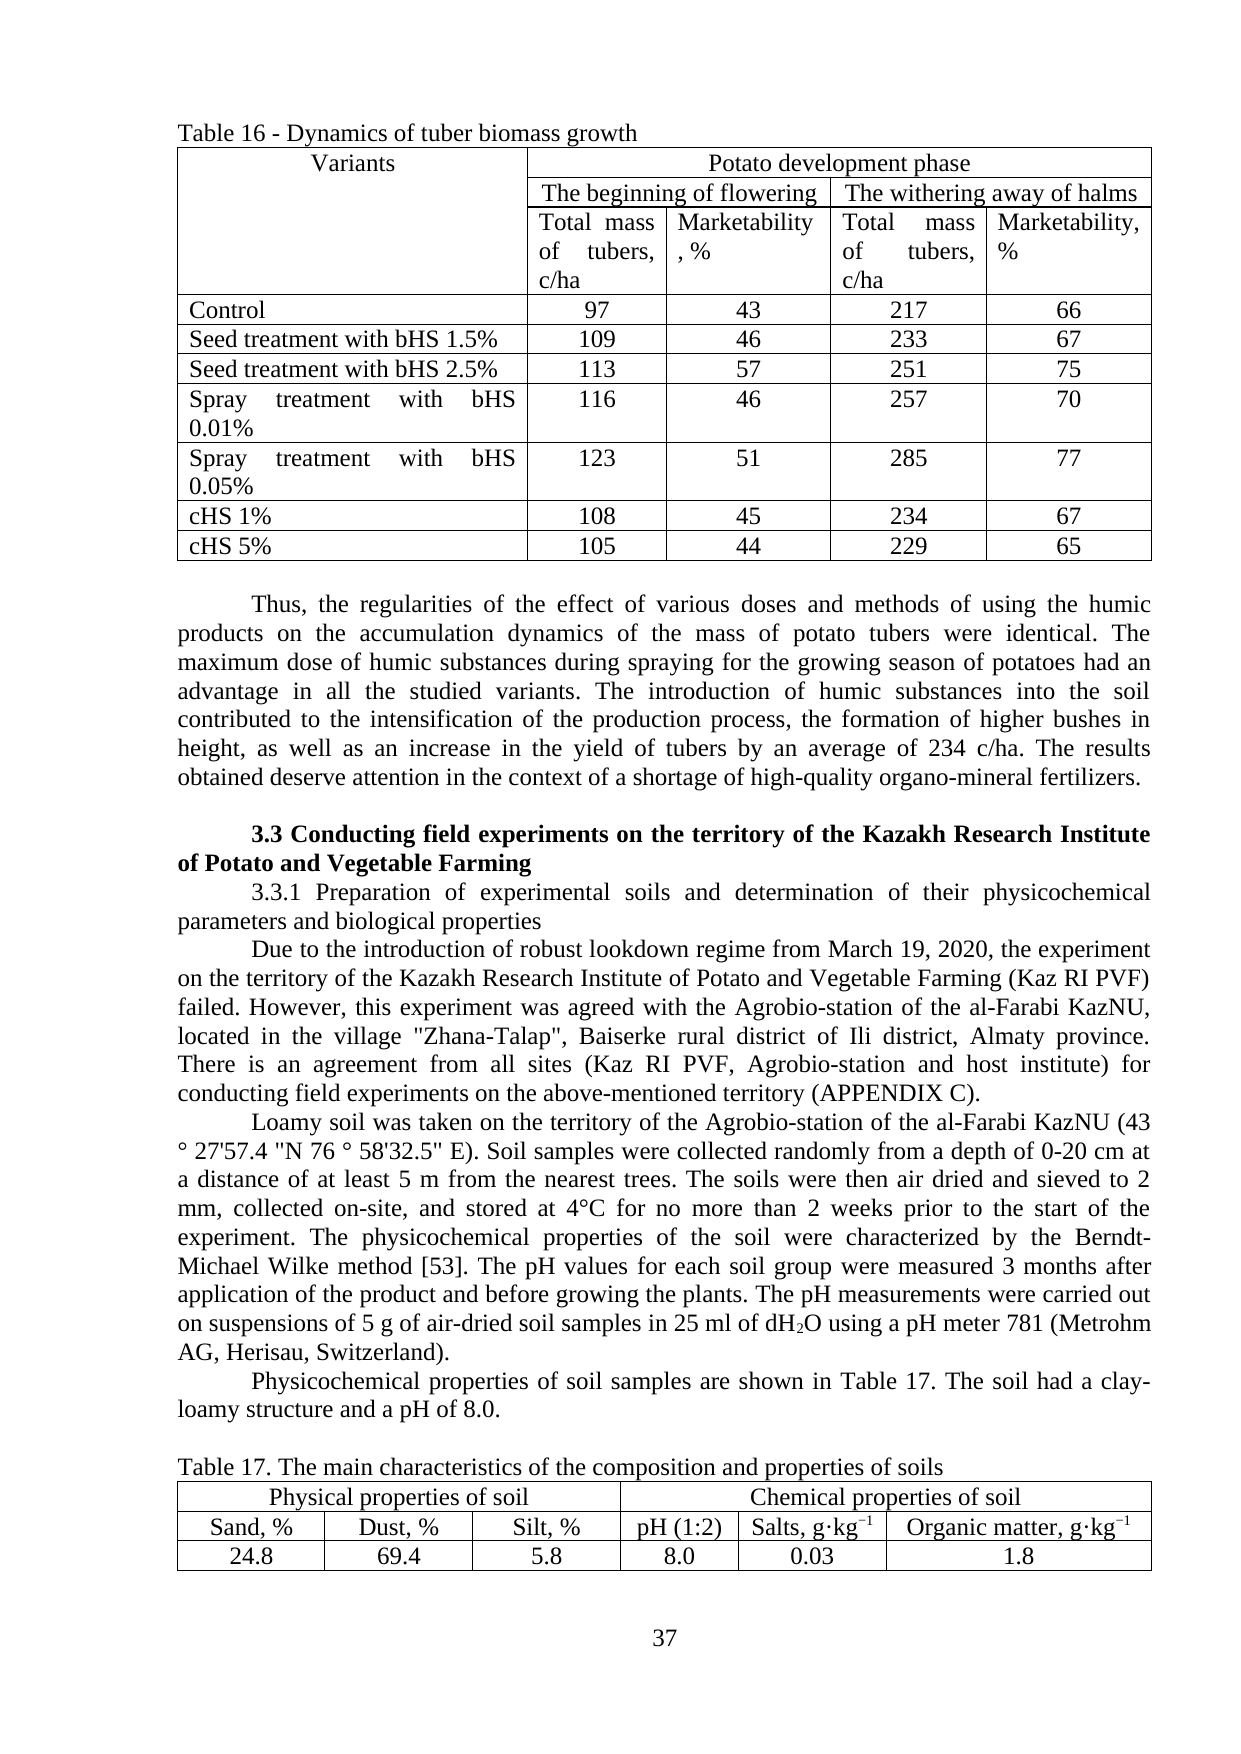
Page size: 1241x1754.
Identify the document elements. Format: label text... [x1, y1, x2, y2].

text Table 16 - Dynamics of tuber biomass growth [177, 118, 1152, 147]
table_cell 0.03 [739, 1541, 886, 1570]
table_header Physical properties of soil [178, 1482, 620, 1511]
table_cell Silt, % [473, 1512, 620, 1540]
table_cell 66 [987, 295, 1151, 323]
table_cell cHS 5% [178, 531, 527, 560]
table_cell 97 [528, 295, 666, 323]
table_cell Spray treatment with bHS 0.05% [178, 443, 527, 500]
table_cell 109 [528, 325, 666, 353]
table_cell 108 [528, 501, 666, 530]
table_cell 67 [987, 501, 1151, 530]
table_cell Total mass of tubers, c/ha [528, 208, 666, 294]
table_cell The withering away of halms [831, 178, 1151, 206]
table_cell 105 [528, 531, 666, 560]
table_cell 123 [528, 443, 666, 500]
table_cell Total mass of tubers, c/ha [831, 208, 986, 294]
table_cell Seed treatment with bHS 1.5% [178, 325, 527, 353]
table_cell 43 [667, 295, 830, 323]
text Loamy soil was taken on the territory of the Agrobio-station of the al-Farabi KazNU (43 ° 27'57.4 "N 76 ° 58'32.5" E). Soil samples were collected randomly from a depth of 0-20 cm at a distance of at least 5 m from the nearest trees. The soils were then air dried and sieved to 2 mm, collected on-site, and stored at 4°C for no more than 2 weeks prior to the start of the experiment. The physicochemical properties of the soil were characterized by the Berndt-Michael Wilke method [53]. The pH values ​​for each soil group were measured 3 months after application of the product and before growing the plants. The pH measurements were carried out on suspensions of 5 g of air-dried soil samples in 25 ml of dH2O using a pH meter 781 (Metrohm AG, Herisau, Switzerland). [177, 1107, 1152, 1366]
table_cell 51 [667, 443, 830, 500]
table_cell 75 [987, 354, 1151, 383]
table_cell 251 [831, 354, 986, 383]
table_cell 285 [831, 443, 986, 500]
table_header Potato development phase [528, 148, 1151, 177]
table_cell 113 [528, 354, 666, 383]
table_cell 5.8 [473, 1541, 620, 1570]
table_cell 233 [831, 325, 986, 353]
text 3.3.1 Preparation of experimental soils and determination of their physicochemical parameters and biological properties [177, 877, 1152, 934]
table_cell 257 [831, 384, 986, 442]
table_cell 77 [987, 443, 1151, 500]
table_cell pH (1:2) [621, 1512, 738, 1540]
table_cell 46 [667, 384, 830, 442]
text Table 17. The main characteristics of the composition and properties of soils [177, 1452, 1152, 1481]
table_cell 116 [528, 384, 666, 442]
table_header Chemical properties of soil [621, 1482, 1151, 1511]
table_cell 8.0 [621, 1541, 738, 1570]
table_cell Sand, % [178, 1512, 324, 1540]
table_cell 46 [667, 325, 830, 353]
table_cell 217 [831, 295, 986, 323]
table_header Variants [178, 148, 527, 294]
table_cell 45 [667, 501, 830, 530]
table_cell 24.8 [178, 1541, 324, 1570]
text Physicochemical properties of soil samples are shown in Table 17. The soil had a clay-loamy structure and a pH of 8.0. [177, 1366, 1152, 1423]
table_cell 229 [831, 531, 986, 560]
text 3.3 Conducting field experiments on the territory of the Kazakh Research Institute of Potato and Vegetable Farming [177, 819, 1152, 877]
table_cell 69.4 [325, 1541, 472, 1570]
text Due to the introduction of robust lookdown regime from March 19, 2020, the experiment on the territory of the Kazakh Research Institute of Potato and Vegetable Farming (Kaz RI PVF) failed. However, this experiment was agreed with the Agrobio-station of the al-Farabi KazNU, located in the village "Zhana-Talap", Baiserke rural district of Ili district, Almaty province. There is an agreement from all sites (Kaz RI PVF, Agrobio-station and host institute) for conducting field experiments on the above-mentioned territory (APPENDIX С). [177, 934, 1152, 1107]
table_cell The beginning of flowering [528, 178, 830, 206]
table_cell Seed treatment with bHS 2.5% [178, 354, 527, 383]
table_cell cHS 1% [178, 501, 527, 530]
table_cell 67 [987, 325, 1151, 353]
table_cell 65 [987, 531, 1151, 560]
table_cell Salts, g·kg−1 [739, 1512, 886, 1540]
table_cell Marketability, % [667, 208, 830, 294]
table_cell Marketability, % [987, 208, 1151, 294]
text Thus, the regularities of the effect of various doses and methods of using the humic products on the accumulation dynamics of the mass of potato tubers were identical. The maximum dose of humic substances during spraying for the growing season of potatoes had an advantage in all the studied variants. The introduction of humic substances into the soil contributed to the intensification of the production process, the formation of higher bushes in height, as well as an increase in the yield of tubers by an average of 234 c/ha. The results obtained deserve attention in the context of a shortage of high-quality organo-mineral fertilizers. [177, 589, 1152, 791]
table_cell Dust, % [325, 1512, 472, 1540]
table_cell Organic matter, g·kg−1 [887, 1512, 1151, 1540]
table_cell 57 [667, 354, 830, 383]
table_cell 70 [987, 384, 1151, 442]
table_cell 234 [831, 501, 986, 530]
table_cell 44 [667, 531, 830, 560]
table_cell 1.8 [887, 1541, 1151, 1570]
table_cell Spray treatment with bHS 0.01% [178, 384, 527, 442]
table_cell Control [178, 295, 527, 323]
